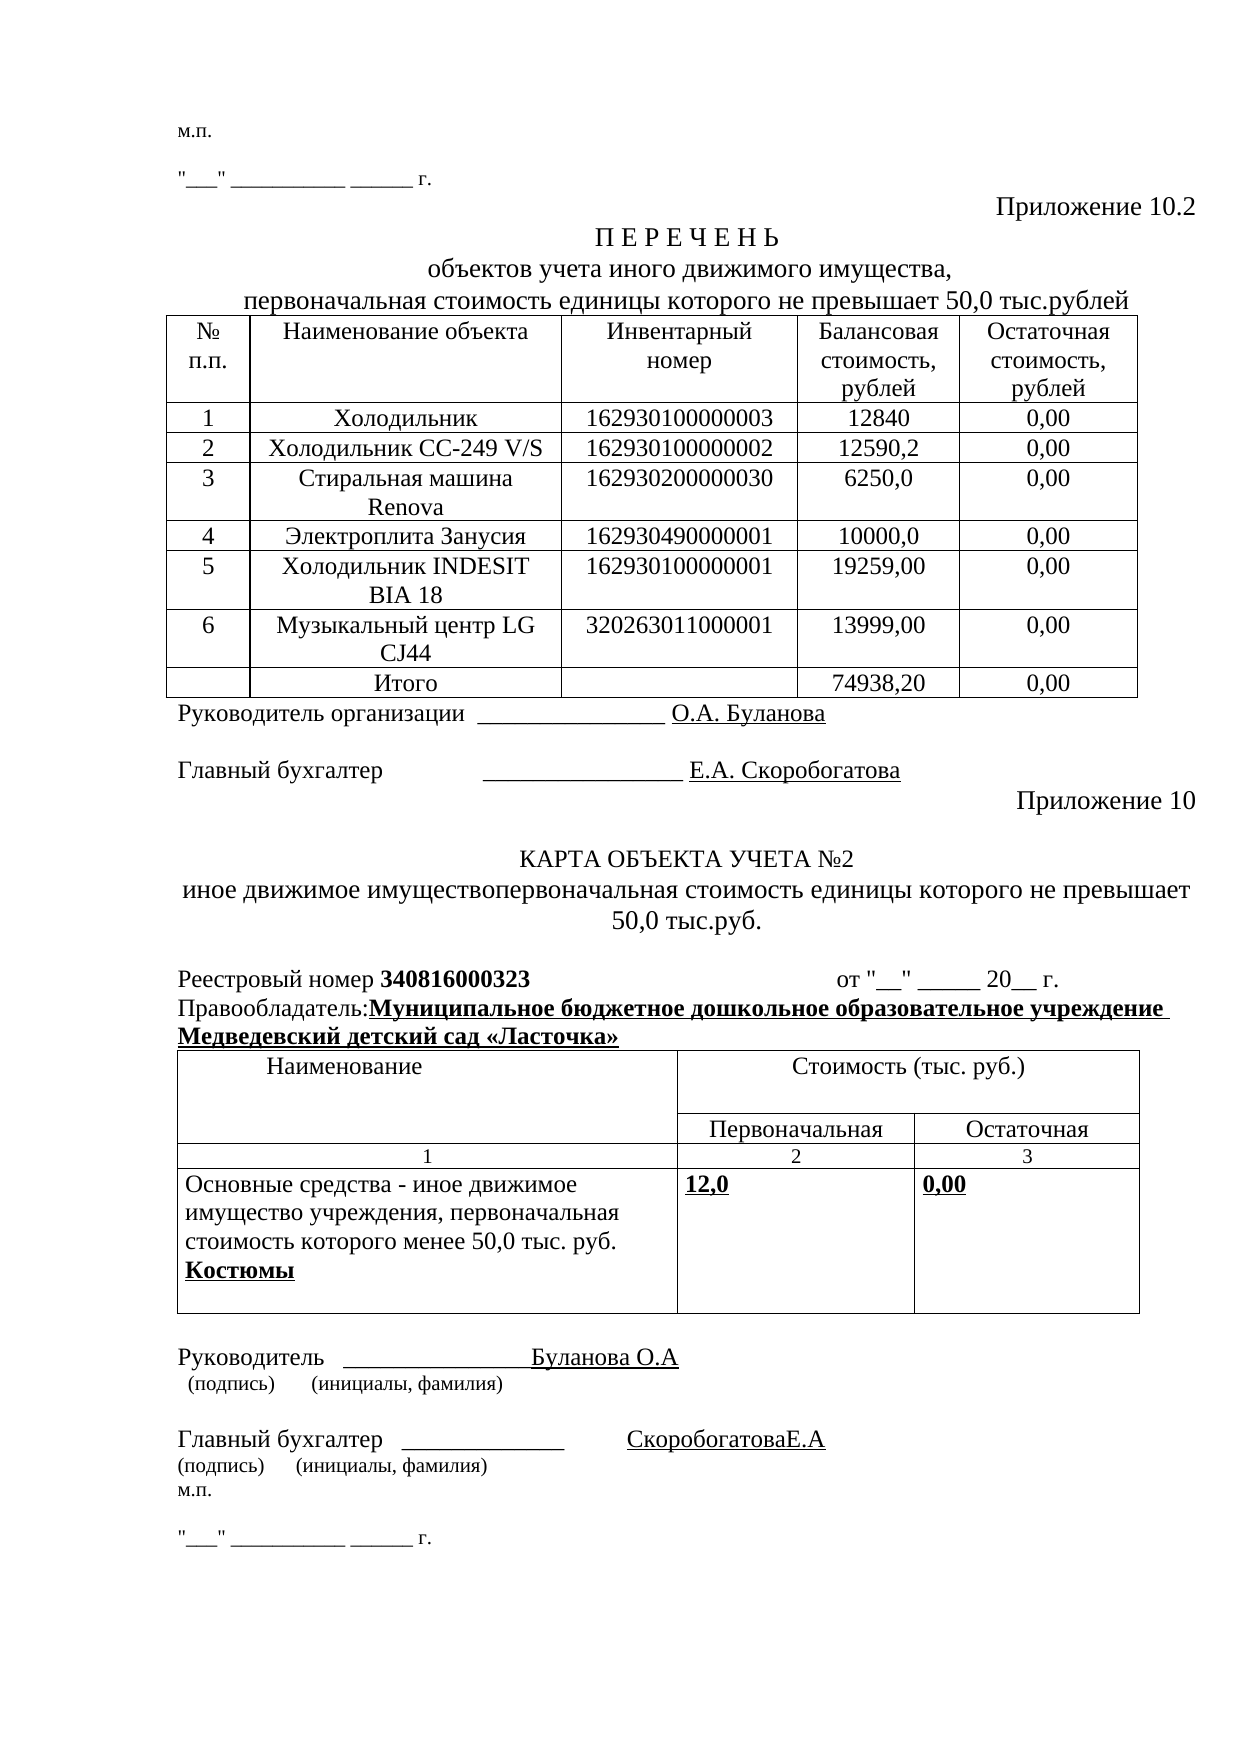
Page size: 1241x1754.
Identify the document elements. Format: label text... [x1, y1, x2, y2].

text Правообладатель:Муниципальное бюджетное дошкольное образовательное учреждение Медведевский детский сад «Ласточка» [177, 993, 1196, 1050]
text Руководитель _______________Буланова О.А [177, 1342, 1196, 1371]
table_cell 74938,20 [798, 668, 959, 697]
table_header Наименование [178, 1051, 677, 1142]
table_header Остаточная стоимость, рублей [960, 316, 1137, 402]
table_cell 0,00 [960, 610, 1137, 667]
table_cell Холодильник СС-249 V/S [251, 433, 561, 462]
table_cell 4 [167, 521, 249, 550]
table_cell 0,00 [960, 521, 1137, 550]
text (подпись) (инициалы, фамилия) [177, 1371, 1196, 1395]
table_cell 0,00 [915, 1169, 1139, 1312]
table_cell 0,00 [960, 433, 1137, 462]
table_cell 10000,0 [798, 521, 959, 550]
table_cell 0,00 [960, 551, 1137, 609]
table_cell Первоначальная [678, 1114, 914, 1142]
table_cell Холодильник INDESIT BIA 18 [251, 551, 561, 609]
text КАРТА ОБЪЕКТА УЧЕТА №2 [177, 844, 1196, 873]
text Главный бухгалтер ________________ Е.А. Скоробогатова [177, 756, 1196, 784]
table_cell 162930100000003 [562, 403, 797, 432]
text П Е Р Е Ч Е Н Ь [177, 221, 1196, 253]
text м.п. [177, 1477, 1196, 1501]
table_cell 5 [167, 551, 249, 609]
text "___" ___________ ______ г. [177, 166, 1196, 190]
table_cell Холодильник [251, 403, 561, 432]
table_cell 19259,00 [798, 551, 959, 609]
table_cell Остаточная [915, 1114, 1139, 1142]
table_cell 0,00 [960, 403, 1137, 432]
table_cell 3 [167, 463, 249, 520]
table_cell 2 [678, 1144, 914, 1168]
table_cell 12590,2 [798, 433, 959, 462]
table_cell 6 [167, 610, 249, 667]
table_cell [167, 668, 249, 697]
table_cell 13999,00 [798, 610, 959, 667]
table_header Балансовая стоимость, рублей [798, 316, 959, 402]
text Приложение 10.2 [177, 190, 1196, 221]
table_cell 162930100000001 [562, 551, 797, 609]
table_cell [562, 668, 797, 697]
table_cell 162930200000030 [562, 463, 797, 520]
text иное движимое имуществопервоначальная стоимость единицы которого не превышает 50,0 тыс.руб. [177, 873, 1196, 935]
table_cell 0,00 [960, 463, 1137, 520]
table_cell 1 [167, 403, 249, 432]
text "___" ___________ ______ г. [177, 1525, 1196, 1549]
table_header Инвентарный номер [562, 316, 797, 402]
table_cell 320263011000001 [562, 610, 797, 667]
table_cell 12840 [798, 403, 959, 432]
text (подпись) (инициалы, фамилия) [177, 1452, 1196, 1477]
table_cell 12,0 [678, 1169, 914, 1312]
table_cell Электроплита Занусия [251, 521, 561, 550]
table_header Наименование объекта [251, 316, 561, 402]
table_cell 6250,0 [798, 463, 959, 520]
table_cell 3 [915, 1144, 1139, 1168]
table_cell 1 [178, 1144, 677, 1168]
text м.п. [177, 118, 1196, 142]
text Главный бухгалтер _____________ СкоробогатоваЕ.А [177, 1424, 1196, 1452]
table_cell Стиральная машина Renova [251, 463, 561, 520]
table_cell Итого [251, 668, 561, 697]
table_header № п.п. [167, 316, 249, 402]
table_cell 0,00 [960, 668, 1137, 697]
text Руководитель организации _______________ О.А. Буланова [177, 698, 1196, 727]
table_cell 2 [167, 433, 249, 462]
text объектов учета иного движимого имущества, [177, 253, 1196, 284]
text Реестровый номер 340816000323 от "__" _____ 20__ г. [177, 964, 1196, 993]
table_cell 162930100000002 [562, 433, 797, 462]
text Приложение 10 [177, 784, 1196, 815]
table_cell 162930490000001 [562, 521, 797, 550]
text первоначальная стоимость единицы которого не превышает 50,0 тыс.рублей [177, 284, 1196, 315]
table_header Стоимость (тыс. руб.) [678, 1051, 1139, 1113]
table_cell Основные средства - иное движимое имущество учреждения, первоначальная стоимость которого менее 50,0 тыс. руб. Костюмы [178, 1169, 677, 1312]
table_cell Музыкальный центр LG СJ44 [251, 610, 561, 667]
